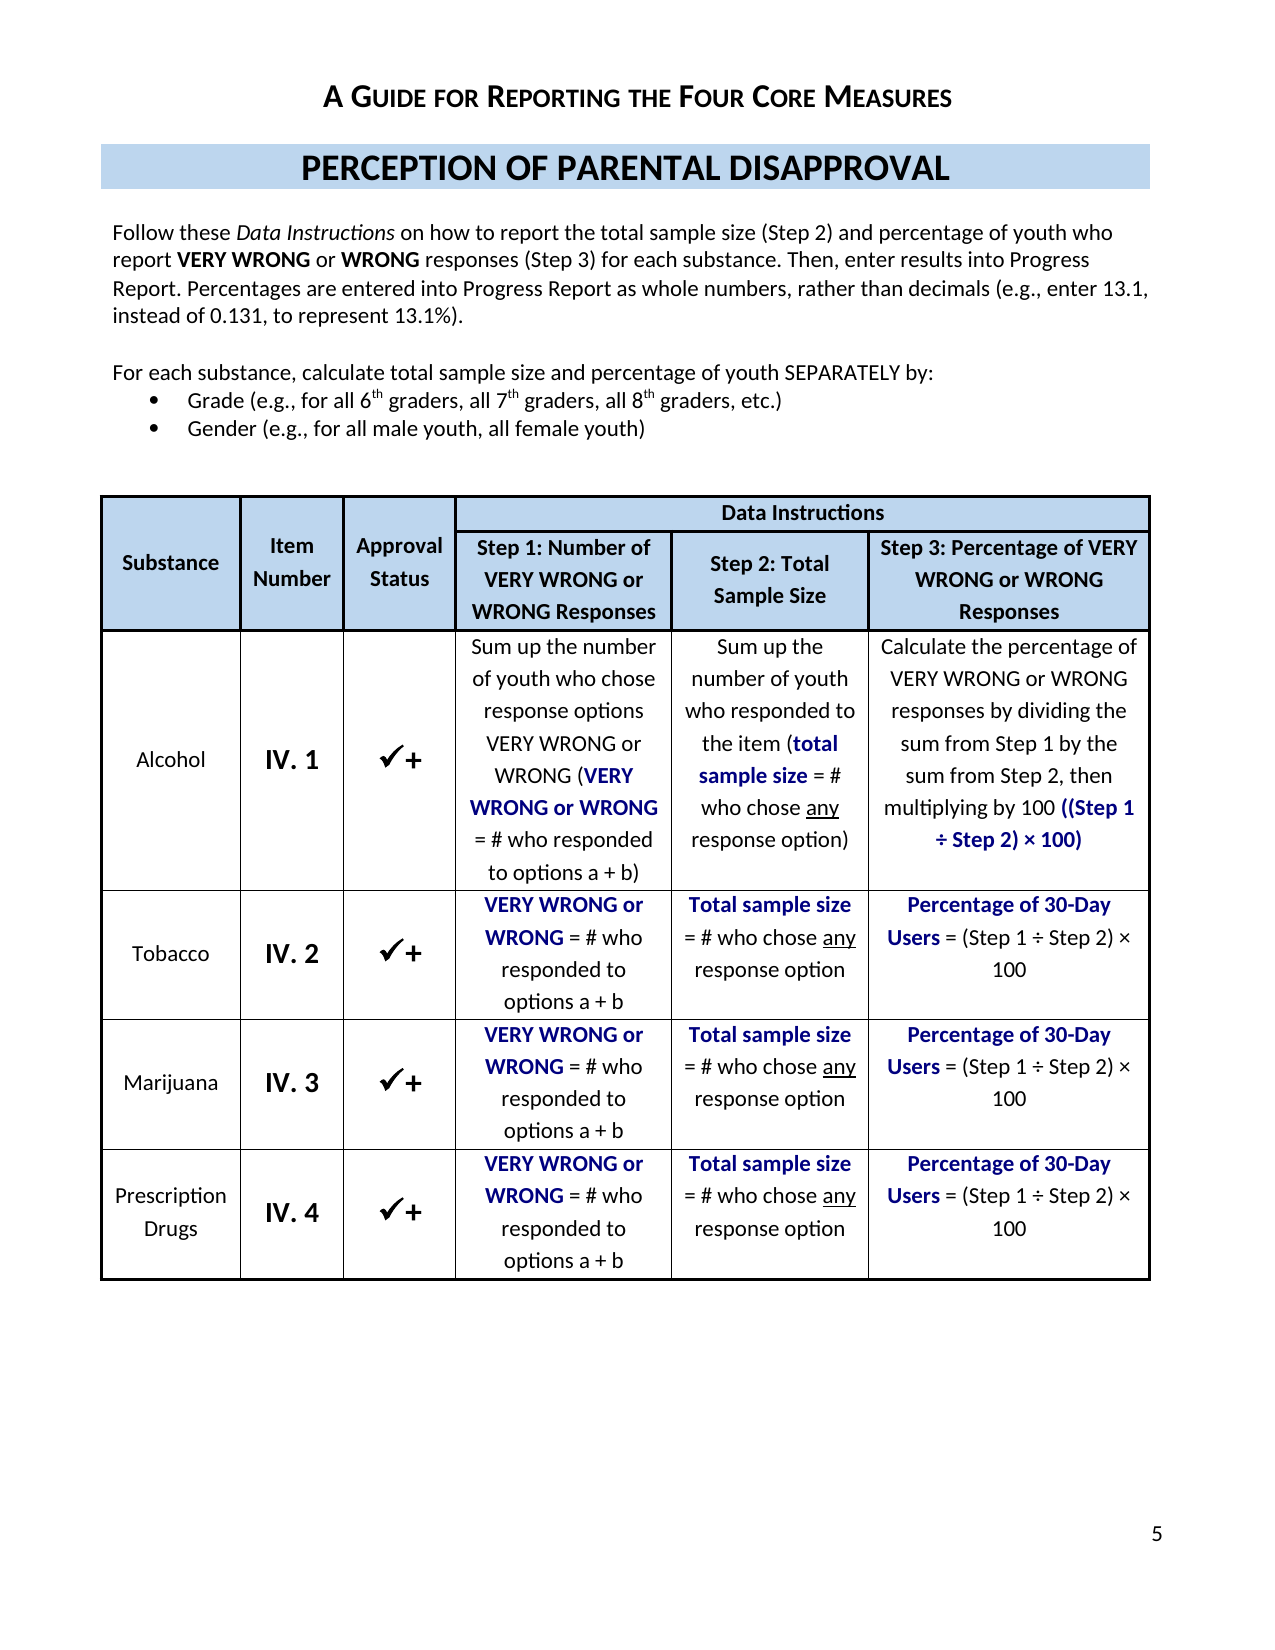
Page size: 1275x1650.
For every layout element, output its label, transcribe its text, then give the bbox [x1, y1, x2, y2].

table_cell IV. 2 [241, 891, 343, 1019]
table_cell + [344, 891, 455, 1019]
table_header Item Number [242, 498, 342, 629]
table_cell Alcohol [103, 632, 240, 889]
table_cell Step 1: Number of VERY WRONG or WRONG Responses [457, 533, 670, 629]
table_cell IV. 1 [241, 632, 343, 889]
table_header Data Instructions [457, 498, 1148, 530]
table_cell Percentage of 30-Day Users = (Step 1 ÷ Step 2) × 100 [869, 891, 1148, 1019]
table_cell Sum up the number of youth who responded to the item (total sample size = # who chose any response option) [672, 632, 868, 889]
table_cell Percentage of 30-Day Users = (Step 1 ÷ Step 2) × 100 [869, 1150, 1148, 1278]
text Follow these Data Instructions on how to report the total sample size (Step 2) and percentage of youth who report VERY WRONG or WRONG responses (Step 3) for each substance. Then, enter results into Progress Report. Percentages are entered into Progress Report as whole numbers, rather than decimals (e.g., enter 13.1, instead of 0.131, to represent 13.1%). [112, 218, 1162, 330]
table_cell Percentage of 30-Day Users = (Step 1 ÷ Step 2) × 100 [869, 1020, 1148, 1148]
table_cell Sum up the number of youth who chose response options VERY WRONG or WRONG (VERY WRONG or WRONG = # who responded to options a + b) [456, 632, 671, 889]
table_cell VERY WRONG or WRONG = # who responded to options a + b [456, 1150, 671, 1278]
table_cell Total sample size = # who chose any response option [672, 1020, 868, 1148]
table_cell VERY WRONG or WRONG = # who responded to options a + b [456, 891, 671, 1019]
table_cell Step 2: Total Sample Size [673, 533, 867, 629]
table_cell Tobacco [103, 891, 240, 1019]
table_cell Prescription Drugs [103, 1150, 240, 1278]
table_cell Calculate the percentage of VERY WRONG or WRONG responses by dividing the sum from Step 1 by the sum from Step 2, then multiplying by 100 ((Step 1 ÷ Step 2) × 100) [869, 632, 1148, 889]
table_cell Total sample size = # who chose any response option [672, 891, 868, 1019]
table_header Substance [103, 498, 239, 629]
table_cell VERY WRONG or WRONG = # who responded to options a + b [456, 1020, 671, 1148]
table_header PERCEPTION OF PARENTAL DISAPPROVAL [101, 144, 1150, 189]
list Gender (e.g., for all male youth, all female youth) [150, 414, 1162, 442]
table_cell IV. 4 [241, 1150, 343, 1278]
table_cell + [344, 1150, 455, 1278]
table_cell + [344, 1020, 455, 1148]
table_cell Total sample size = # who chose any response option [672, 1150, 868, 1278]
table_cell + [344, 632, 455, 889]
text For each substance, calculate total sample size and percentage of youth SEPARATELY by: [112, 358, 1162, 386]
table_cell Marijuana [103, 1020, 240, 1148]
table_cell IV. 3 [241, 1020, 343, 1148]
table_cell Step 3: Percentage of VERY WRONG or WRONG Responses [870, 533, 1148, 629]
list Grade (e.g., for all 6th graders, all 7th graders, all 8th graders, etc.) [150, 386, 1162, 414]
table_header Approval Status [345, 498, 454, 629]
